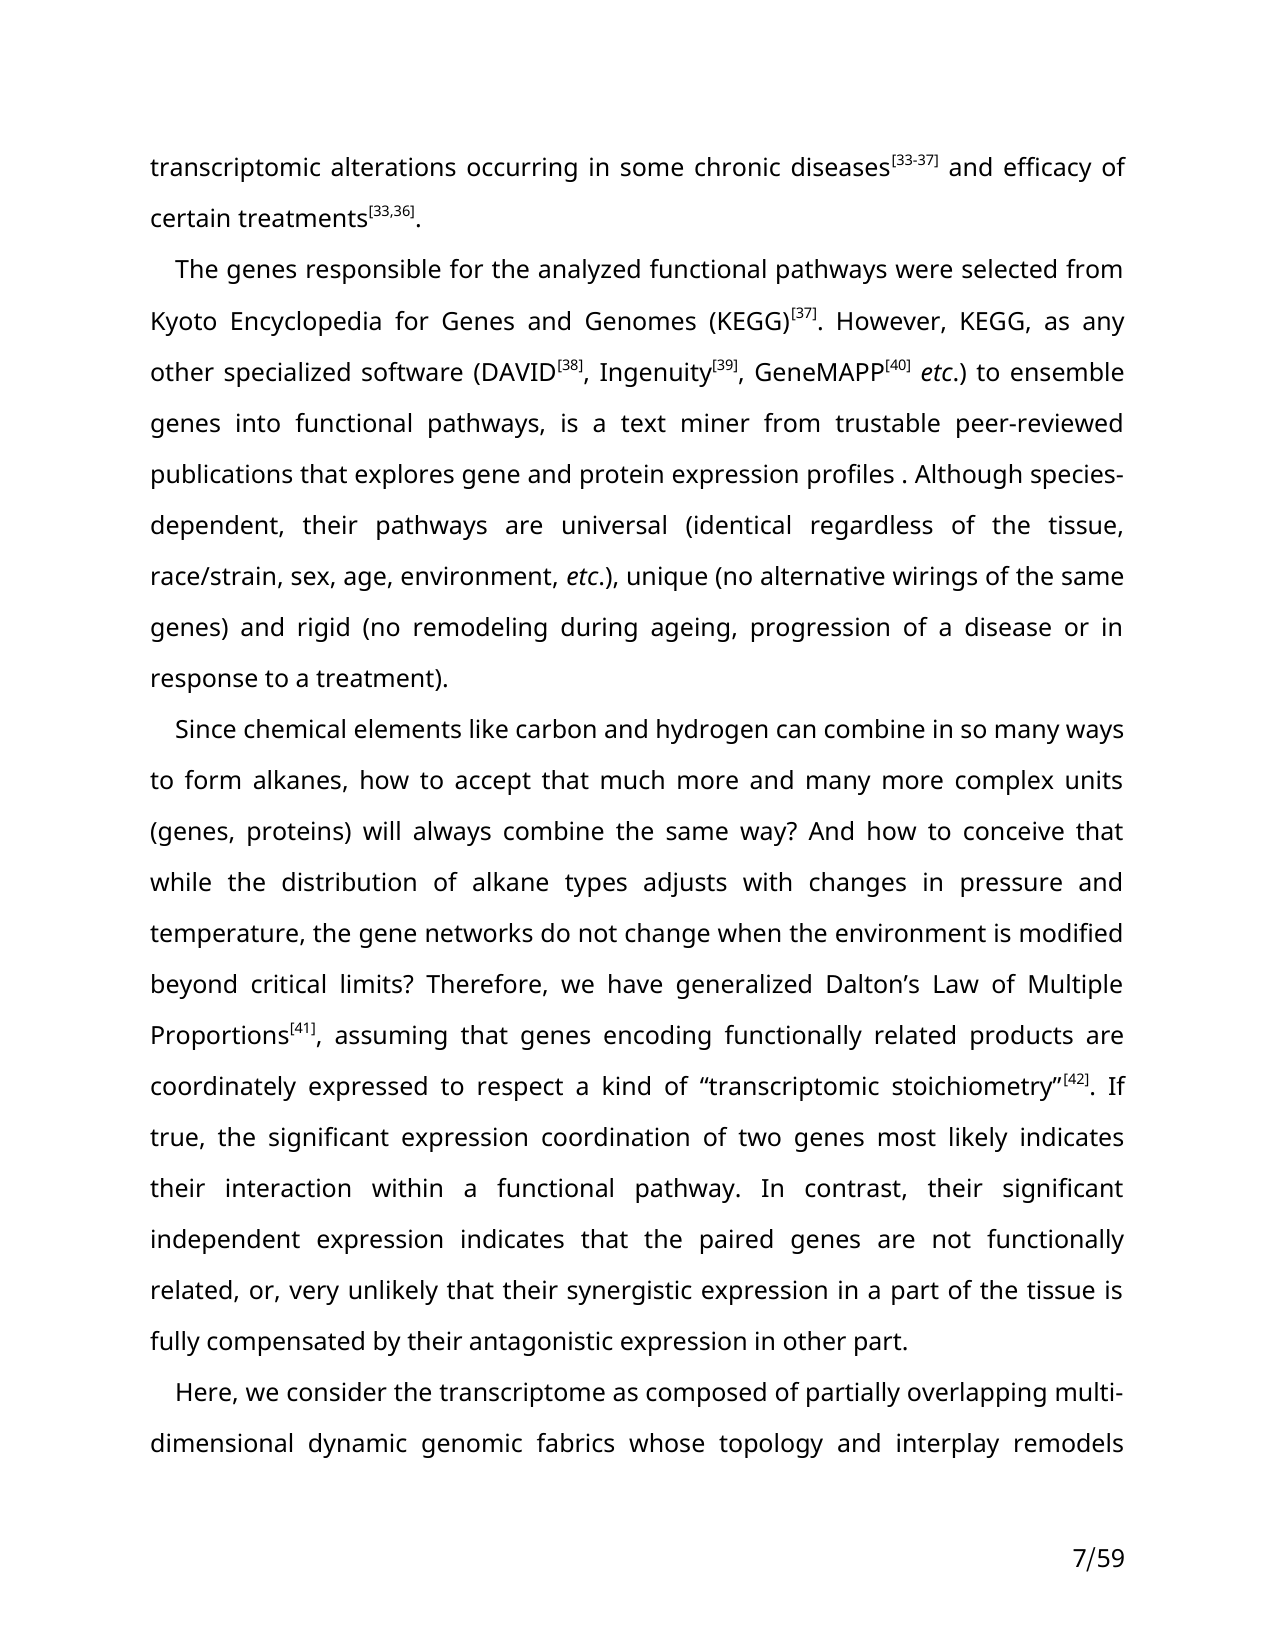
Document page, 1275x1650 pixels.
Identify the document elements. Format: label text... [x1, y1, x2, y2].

text The genes responsible for the analyzed functional pathways were selected from Kyoto Encyclopedia for Genes and Genomes (KEGG)[37]. However, KEGG, as any other specialized software (DAVID[38], Ingenuity[39], GeneMAPP[40] etc.) to ensemble genes into functional pathways, is a text miner from trustable peer-reviewed publications that explores gene and protein expression profiles . Although species-dependent, their pathways are universal (identical regardless of the tissue, race/strain, sex, age, environment, etc.), unique (no alternative wirings of the same genes) and rigid (no remodeling during ageing, progression of a disease or in response to a treatment). [150, 252, 1125, 694]
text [150, 150, 1125, 235]
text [150, 1375, 1125, 1460]
text Since chemical elements like carbon and hydrogen can combine in so many ways to form alkanes, how to accept that much more and many more complex units (genes, proteins) will always combine the same way? And how to conceive that while the distribution of alkane types adjusts with changes in pressure and temperature, the gene networks do not change when the environment is modified beyond critical limits? Therefore, we have generalized Dalton’s Law of Multiple Proportions[41], assuming that genes encoding functionally related products are coordinately expressed to respect a kind of “transcriptomic stoichiometry”[42]. If true, the significant expression coordination of two genes most likely indicates their interaction within a functional pathway. In contrast, their significant independent expression indicates that the paired genes are not functionally related, or, very unlikely that their synergistic expression in a part of the tissue is fully compensated by their antagonistic expression in other part. [150, 711, 1125, 1358]
